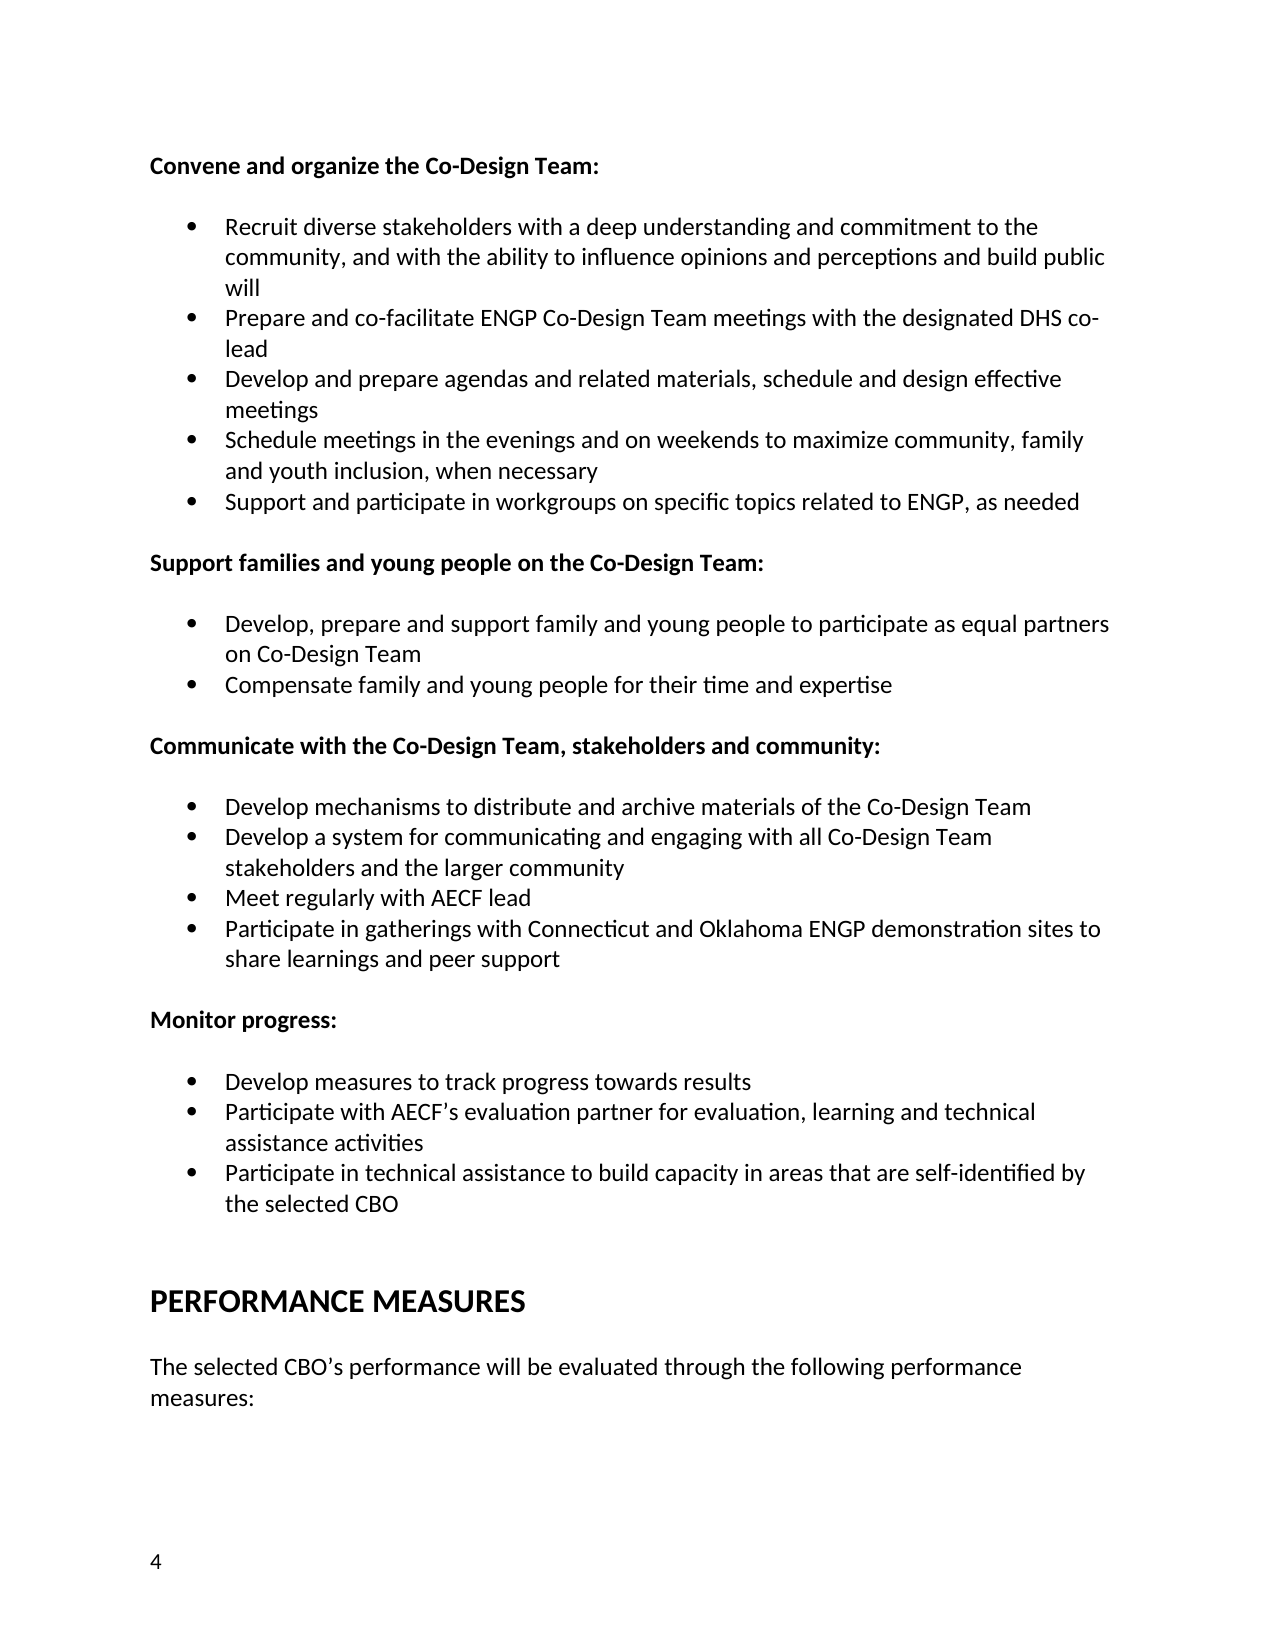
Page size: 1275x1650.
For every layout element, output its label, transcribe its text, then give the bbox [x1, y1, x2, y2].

list Prepare and co-facilitate ENGP Co-Design Team meetings with the designated DHS co-lead [187, 303, 1125, 364]
text Communicate with the Co-Design Team, stakeholders and community: [150, 730, 1125, 760]
list Develop a system for communicating and engaging with all Co-Design Team stakeholders and the larger community [187, 821, 1125, 882]
text Convene and organize the Co-Design Team: [150, 150, 1125, 181]
list Compensate family and young people for their time and expertise [187, 669, 1125, 699]
text Support families and young people on the Co-Design Team: [150, 547, 1125, 577]
list Schedule meetings in the evenings and on weekends to maximize community, family and youth inclusion, when necessary [187, 425, 1125, 486]
text The selected CBO’s performance will be evaluated through the following performance measures: [150, 1352, 1125, 1413]
list Participate with AECF’s evaluation partner for evaluation, learning and technical assistance activities [187, 1096, 1125, 1157]
list Develop measures to track progress towards results [187, 1066, 1125, 1096]
subtitle performance measures [150, 1280, 1125, 1321]
list Develop mechanisms to distribute and archive materials of the Co-Design Team [187, 791, 1125, 821]
list Support and participate in workgroups on specific topics related to ENGP, as needed [187, 486, 1125, 516]
list Participate in technical assistance to build capacity in areas that are self-identified by the selected CBO [187, 1157, 1125, 1218]
list Develop and prepare agendas and related materials, schedule and design effective meetings [187, 364, 1125, 425]
text Monitor progress: [150, 1004, 1125, 1035]
list Meet regularly with AECF lead [187, 882, 1125, 913]
list Participate in gatherings with Connecticut and Oklahoma ENGP demonstration sites to share learnings and peer support [187, 913, 1125, 974]
list Recruit diverse stakeholders with a deep understanding and commitment to the community, and with the ability to influence opinions and perceptions and build public will [187, 211, 1125, 303]
list Develop, prepare and support family and young people to participate as equal partners on Co-Design Team [187, 608, 1125, 669]
